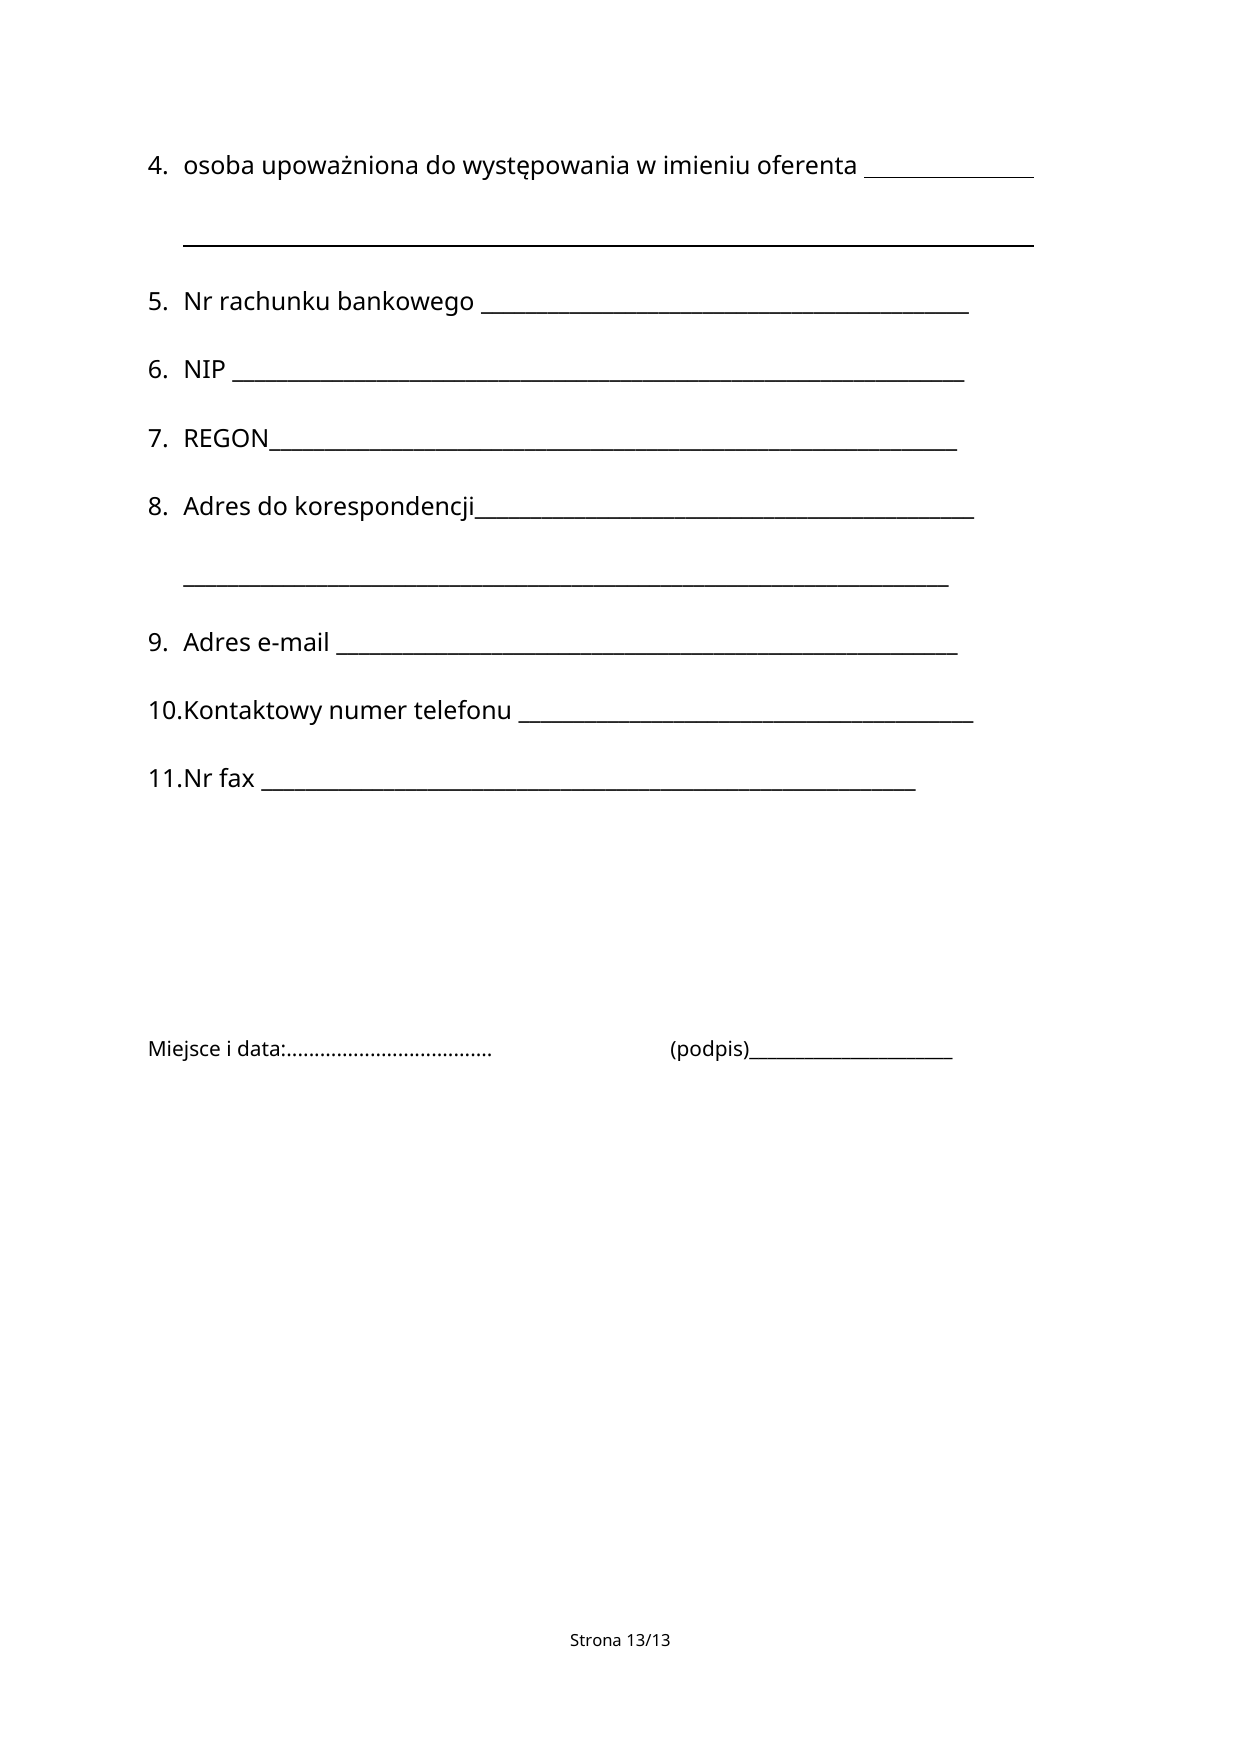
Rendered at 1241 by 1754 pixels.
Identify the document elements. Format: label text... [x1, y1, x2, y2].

list Kontaktowy numer telefonu _________________________________________ [148, 693, 1092, 727]
text Miejsce i data:..................................... (podpis)______________________ [148, 1034, 1092, 1062]
list REGON______________________________________________________________ [148, 420, 1092, 454]
list Nr rachunku bankowego ____________________________________________ [148, 284, 1092, 318]
list Adres do korespondencji_____________________________________________ [148, 488, 1092, 522]
list Nr fax ___________________________________________________________ [148, 761, 1092, 795]
list osoba upoważniona do występowania w imieniu oferenta [148, 148, 1092, 250]
list Adres e-mail ________________________________________________________ [148, 624, 1092, 659]
list NIP __________________________________________________________________ [148, 352, 1092, 386]
text _____________________________________________________________________ [183, 556, 1092, 591]
